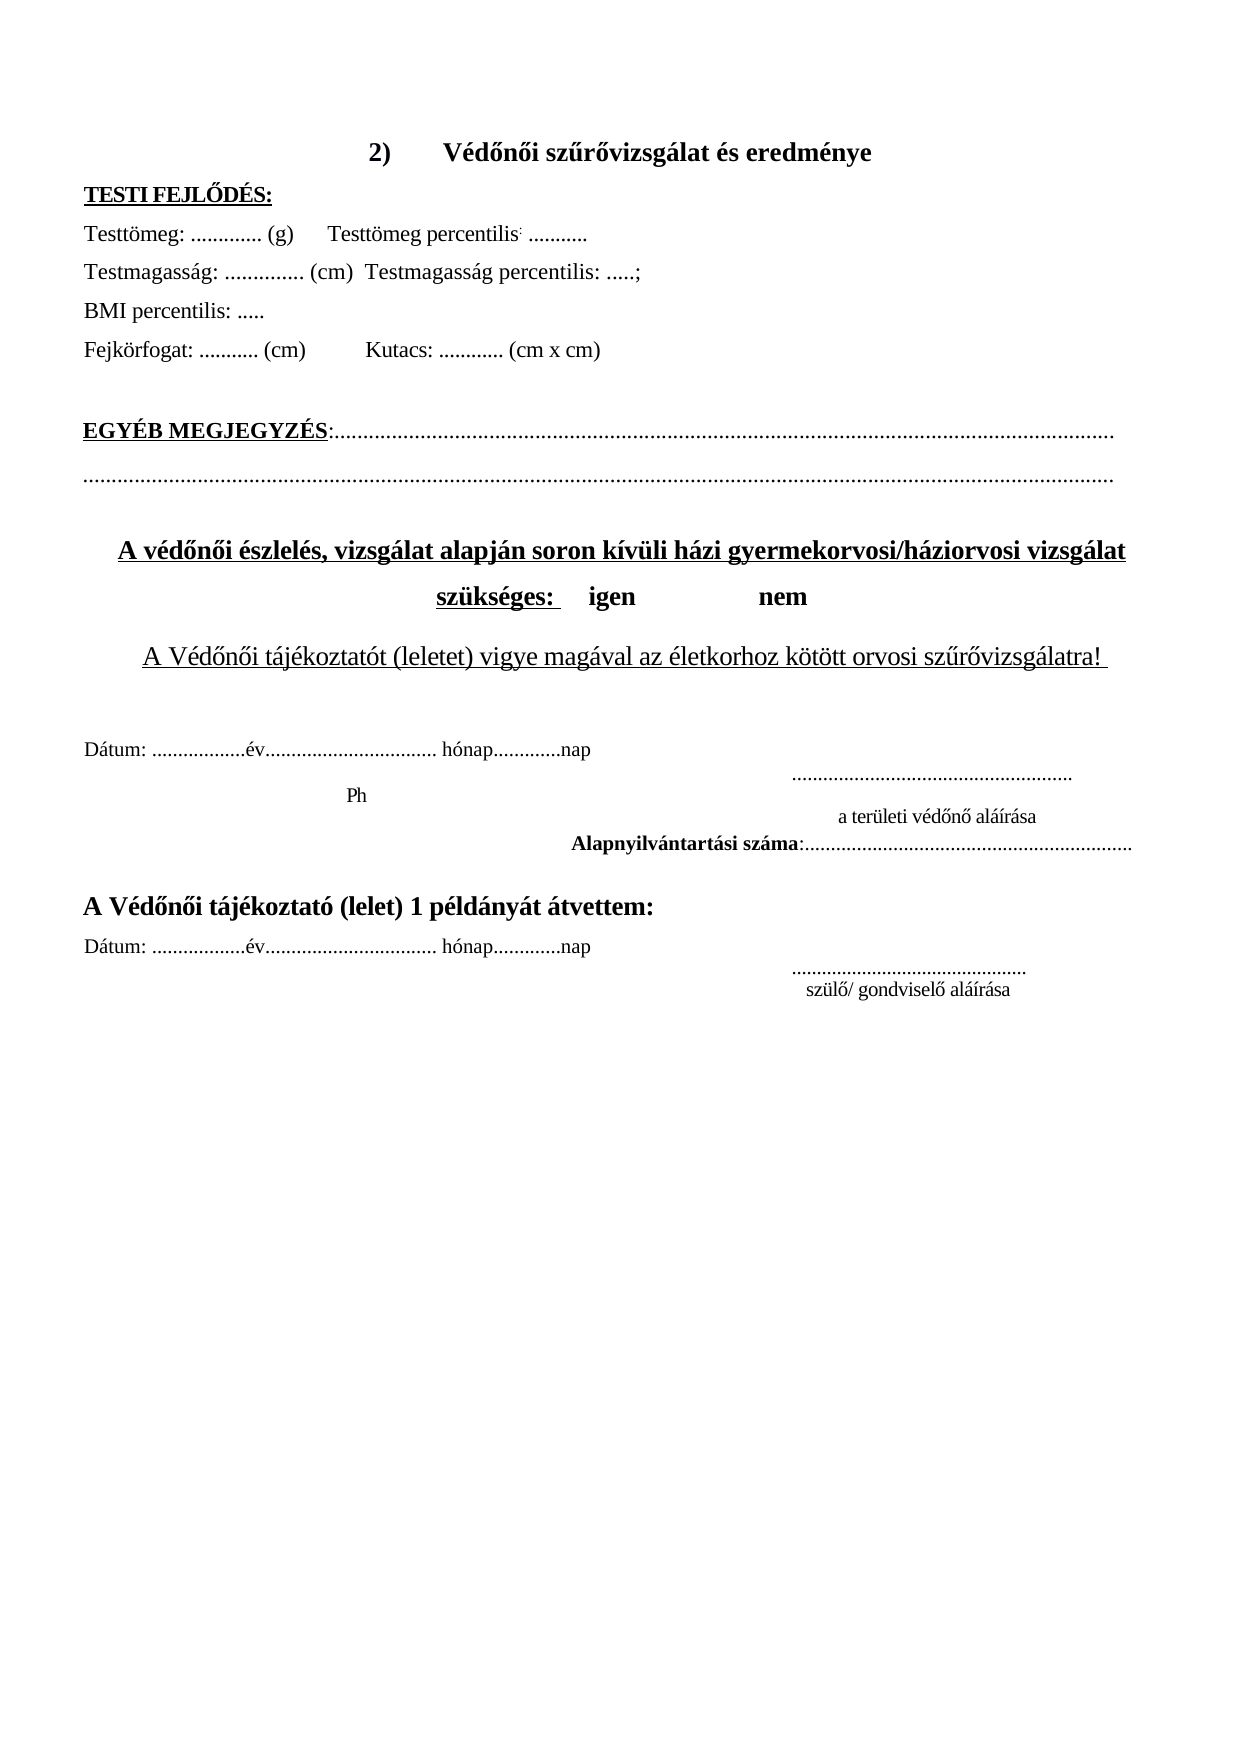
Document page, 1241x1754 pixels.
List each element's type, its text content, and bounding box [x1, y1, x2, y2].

text A védőnői észlelés, vizsgálat alapján soron kívüli házi gyermekorvosi/háziorvosi vizsgálat szükséges:  igen  nem [83, 534, 1161, 612]
text Dátum: ..................év................................. hónap.............nap [84, 730, 1132, 764]
text BMI percentilis: ..... [84, 287, 665, 326]
text TESTI FEJLŐDÉS: [84, 172, 372, 211]
text A Védőnői tájékoztató (lelet) 1 példányát átvettem: [83, 890, 1157, 921]
text ...................................................... [84, 764, 1137, 785]
text Fejkörfogat: ........... (cm) Kutacs: ............ (cm x cm) [84, 326, 1019, 365]
text Alapnyilvántartási száma:............................................................... [84, 828, 1137, 856]
text Dátum: ..................év................................. hónap.............nap [84, 934, 622, 958]
text EGYÉB MEGJEGYZÉS: [83, 417, 1137, 443]
text a területi védőnő aláírása [570, 807, 1065, 828]
text szülő/ gondviselő aláírása [233, 979, 1058, 1001]
text A Védőnői tájékoztatót (leletet) vigye magával az életkorhoz kötött orvosi szűrővizsgálatra! [83, 640, 1161, 671]
text Testtömeg: ............. (g) Testtömeg percentilis: ........... [84, 211, 665, 249]
text ............................................... [158, 958, 1028, 979]
text Testmagasság: .............. (cm) Testmagasság percentilis: .....; [84, 249, 671, 287]
list Védőnői szűrővizsgálat és eredménye [83, 136, 1157, 168]
text Ph [84, 785, 1065, 807]
